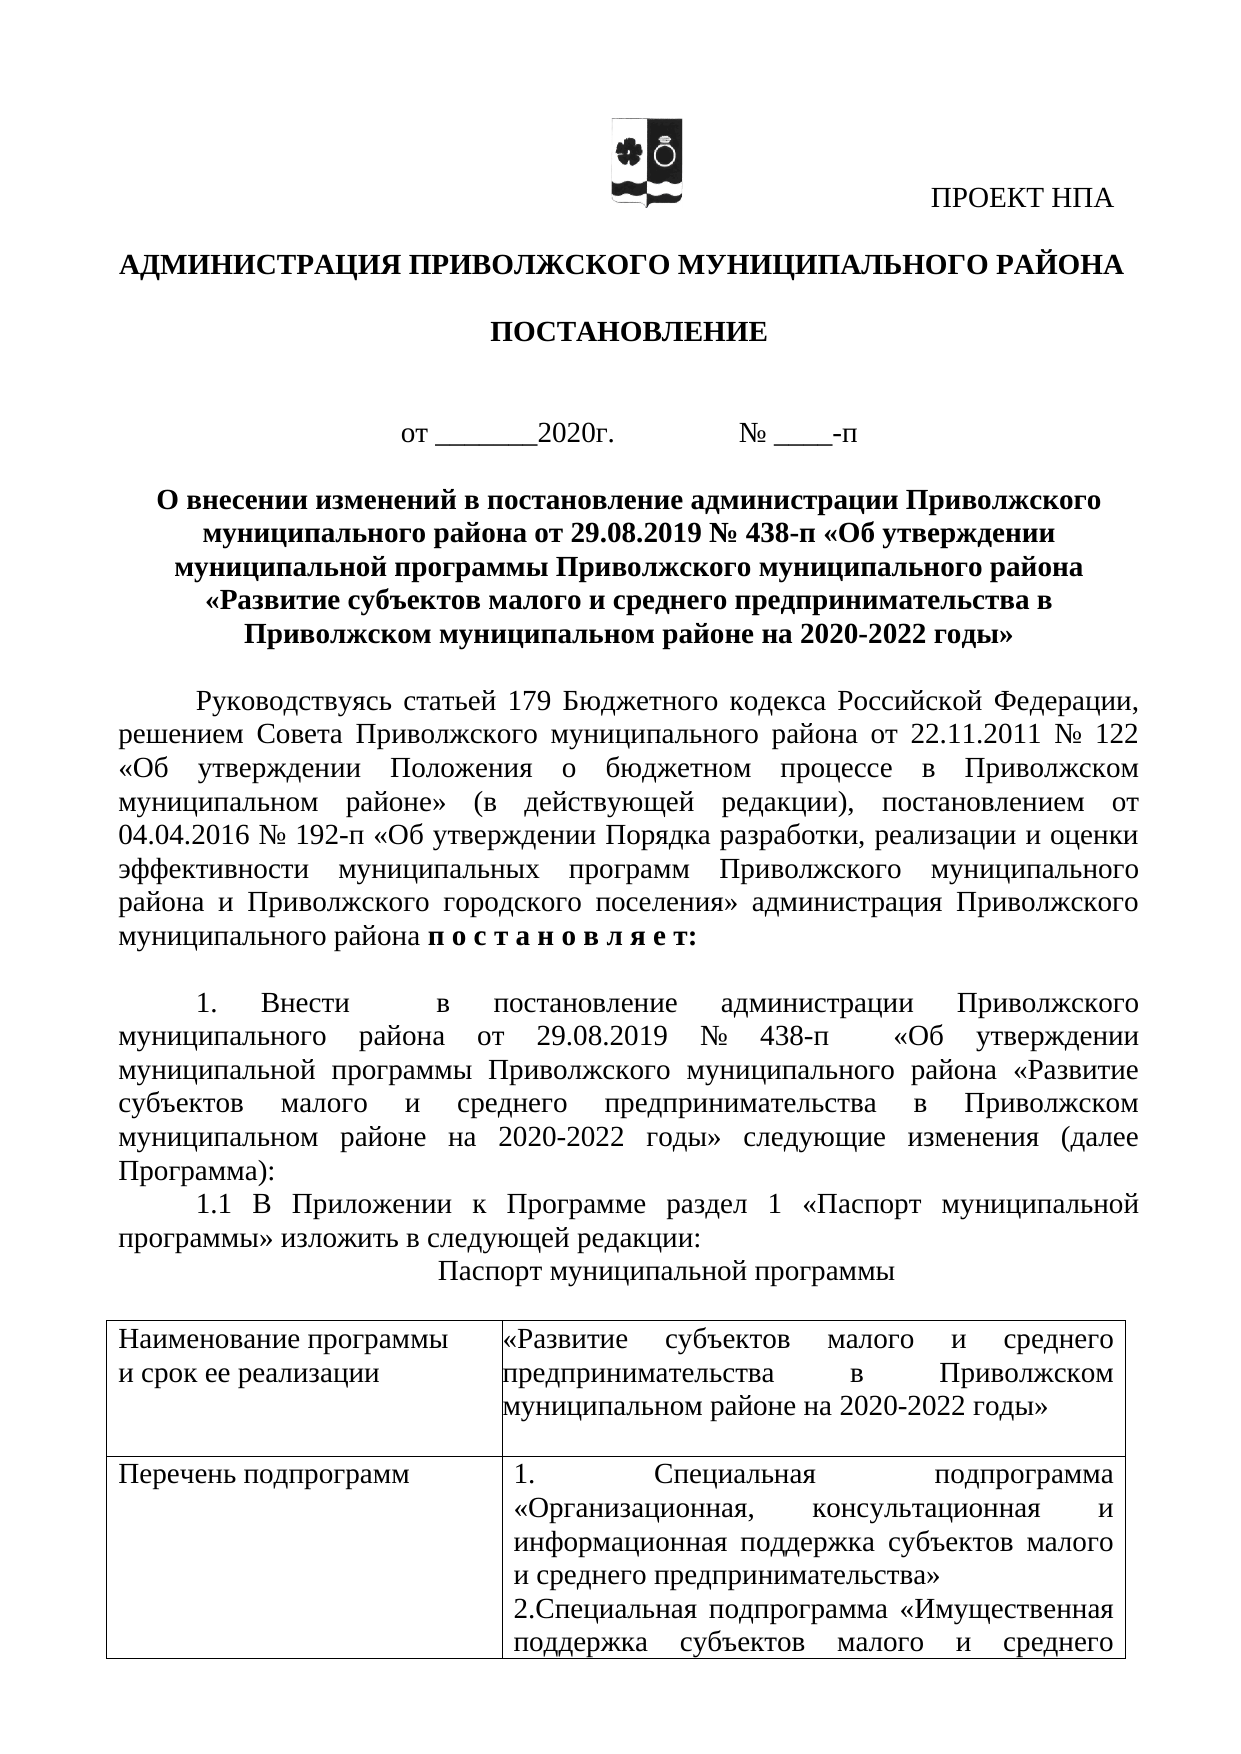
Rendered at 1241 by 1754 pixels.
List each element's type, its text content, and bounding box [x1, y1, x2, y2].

table_header «Развитие субъектов малого и среднего предпринимательства в Приволжском муниципальном районе на 2020-2022 годы» [503, 1321, 1125, 1456]
text от _______2020г. № ____-п [118, 415, 1140, 448]
text 1. Внести в постановление администрации Приволжского муниципального района от 29.08.2019 № 438-п «Об утверждении муниципальной программы Приволжского муниципального района «Развитие субъектов малого и среднего предпринимательства в Приволжском муниципальном районе на 2020-2022 годы» следующие изменения (далее Программа): [118, 985, 1140, 1186]
text ПРОЕКТ НПА [118, 118, 1134, 213]
text Паспорт муниципальной программы [193, 1253, 1140, 1287]
picture [611, 118, 683, 208]
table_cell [503, 1457, 1125, 1658]
text О внесении изменений в постановление администрации Приволжского муниципального района от 29.08.2019 № 438-п «Об утверждении муниципальной программы Приволжского муниципального района «Развитие субъектов малого и среднего предпринимательства в Приволжском муниципальном районе на 2020-2022 годы» [118, 482, 1140, 649]
table_header Наименование программы и срок ее реализации [107, 1321, 502, 1456]
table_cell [107, 1457, 502, 1658]
text ПОСТАНОВЛЕНИЕ [118, 314, 1140, 348]
text Руководствуясь статьей 179 Бюджетного кодекса Российской Федерации, решением Совета Приволжского муниципального района от 22.11.2011 № 122 «Об утверждении Положения о бюджетном процессе в Приволжском муниципальном районе» (в действующей редакции), постановлением от 04.04.2016 № 192-п «Об утверждении Порядка разработки, реализации и оценки эффективности муниципальных программ Приволжского муниципального района и Приволжского городского поселения» администрация Приволжского муниципального района п о с т а н о в л я е т: [118, 683, 1140, 951]
text 1.1 В Приложении к Программе раздел 1 «Паспорт муниципальной программы» изложить в следующей редакции: [118, 1186, 1140, 1253]
text АДМИНИСТРАЦИЯ ПРИВОЛЖСКОГО МУНИЦИПАЛЬНОГО РАЙОНА [88, 247, 1155, 281]
